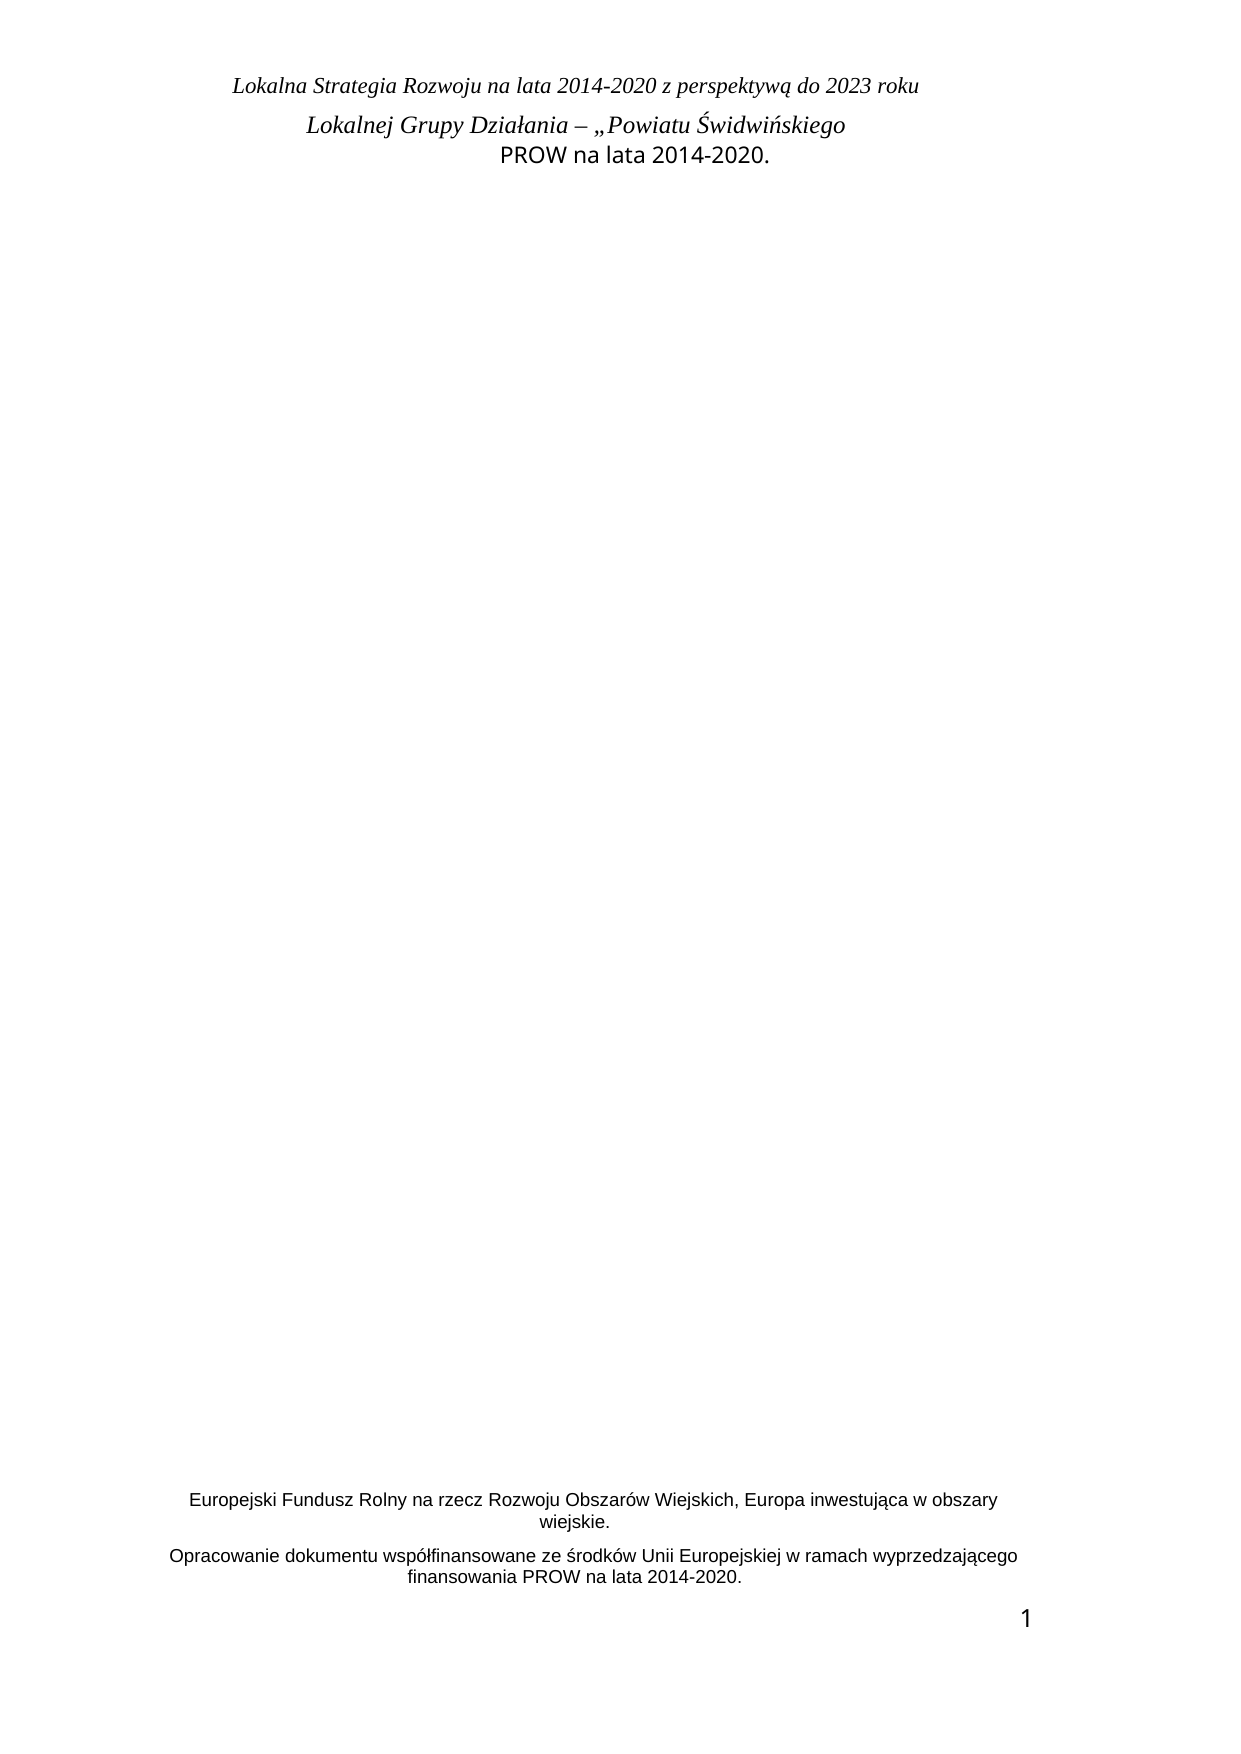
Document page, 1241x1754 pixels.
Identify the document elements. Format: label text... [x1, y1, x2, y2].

text PROW na lata 2014-2020. [236, 139, 1033, 171]
